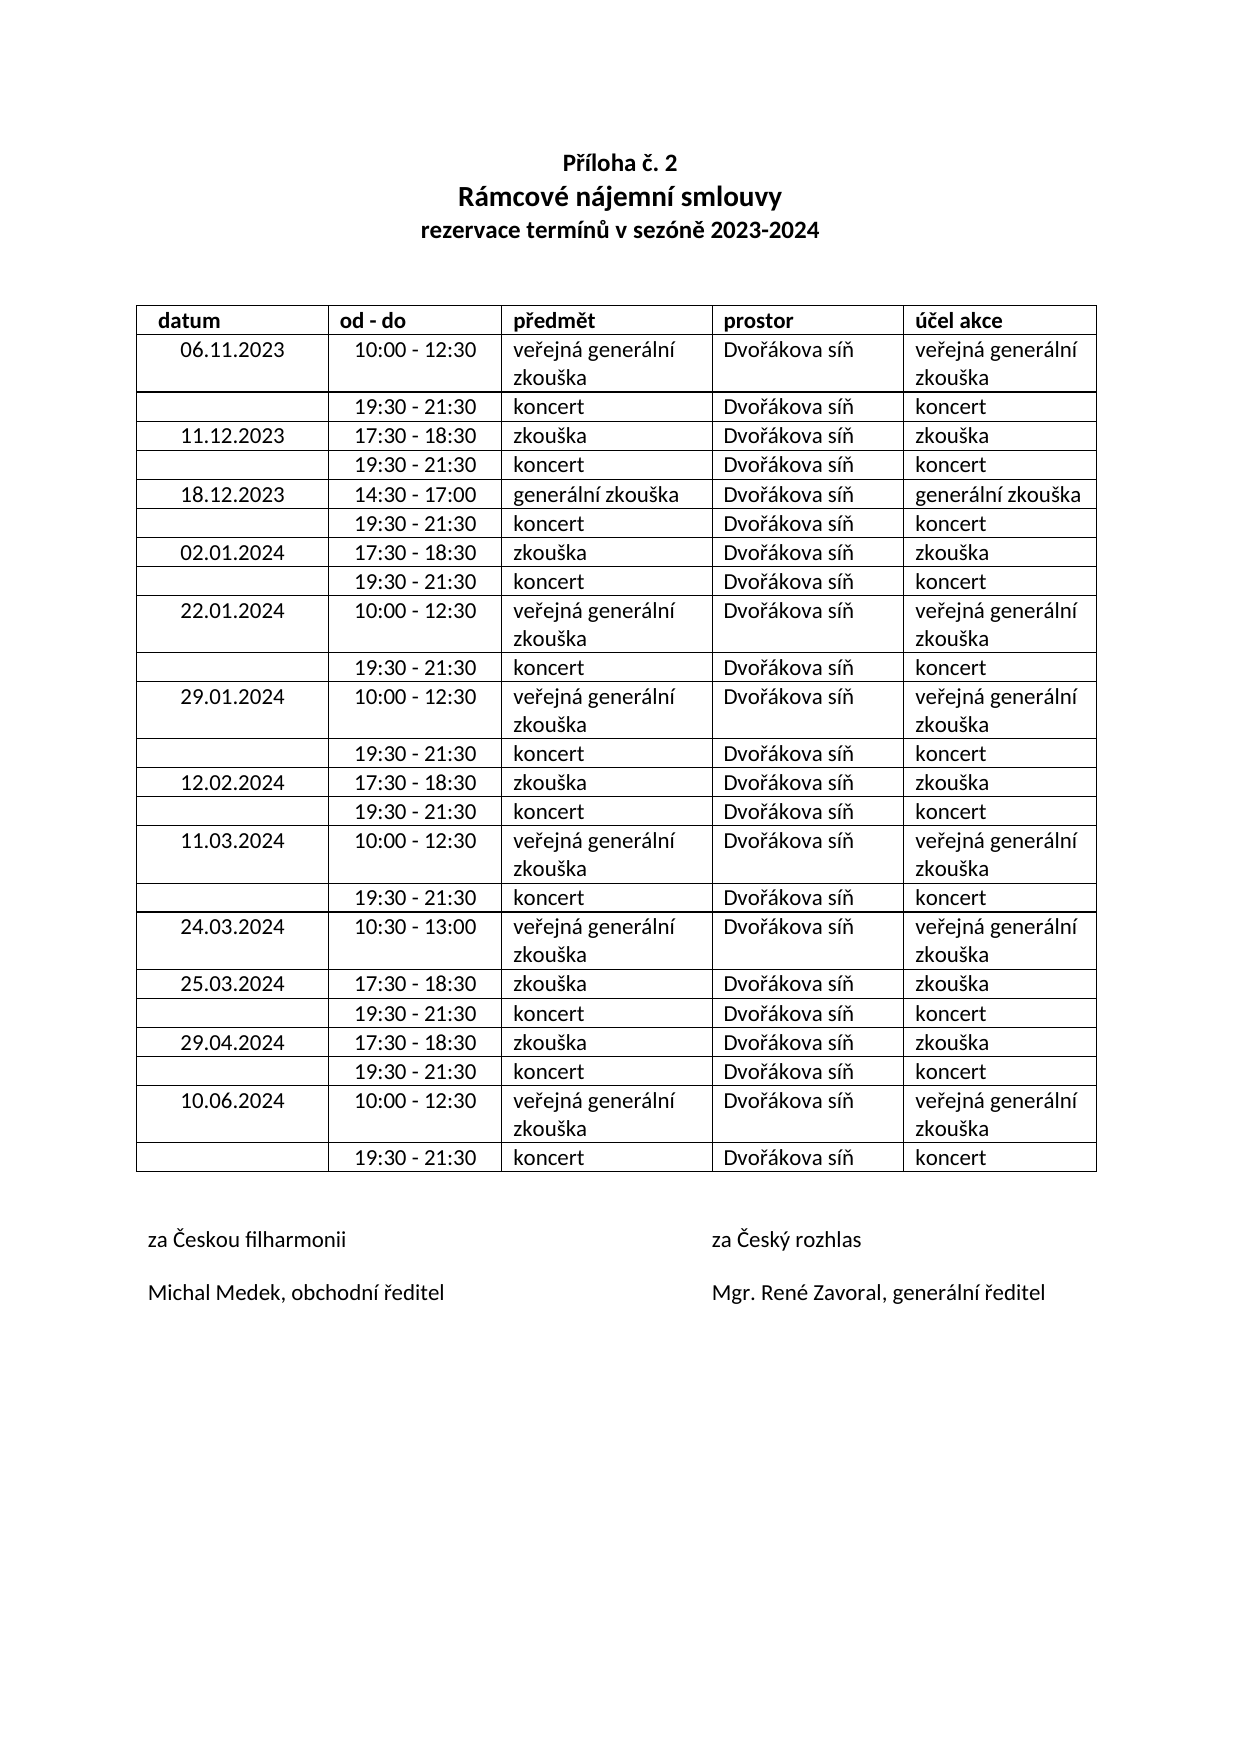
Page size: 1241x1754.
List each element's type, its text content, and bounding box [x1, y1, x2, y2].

table_cell 10:30 - 13:00 [329, 913, 501, 968]
table_cell Dvořákova síň [713, 797, 903, 825]
table_cell veřejná generální zkouška [904, 826, 1096, 882]
table_cell Dvořákova síň [713, 682, 903, 738]
table_cell veřejná generální zkouška [502, 335, 712, 391]
table_cell Dvořákova síň [713, 480, 903, 508]
table_cell koncert [502, 999, 712, 1027]
table_cell zkouška [502, 768, 712, 796]
table_cell 10:00 - 12:30 [329, 1086, 501, 1142]
table_cell zkouška [502, 422, 712, 449]
table_cell [137, 653, 328, 681]
table_cell zkouška [904, 768, 1096, 796]
table_cell 11.12.2023 [137, 422, 328, 449]
table_cell koncert [904, 739, 1096, 767]
table_cell 19:30 - 21:30 [329, 797, 501, 825]
table_cell veřejná generální zkouška [502, 826, 712, 882]
table_cell 06.11.2023 [137, 335, 328, 391]
table_cell 19:30 - 21:30 [329, 1143, 501, 1171]
table_cell koncert [904, 653, 1096, 681]
table_cell Dvořákova síň [713, 596, 903, 652]
table_cell zkouška [904, 422, 1096, 449]
table_cell generální zkouška [904, 480, 1096, 508]
table_cell [137, 451, 328, 479]
table_cell koncert [502, 509, 712, 537]
table_cell 14:30 - 17:00 [329, 480, 501, 508]
table_cell Dvořákova síň [713, 422, 903, 449]
table_cell 25.03.2024 [137, 970, 328, 998]
table_cell koncert [904, 797, 1096, 825]
table_header od - do [329, 306, 501, 334]
table_cell veřejná generální zkouška [904, 682, 1096, 738]
table_cell Dvořákova síň [713, 451, 903, 479]
table_cell koncert [904, 393, 1096, 421]
table_cell veřejná generální zkouška [904, 913, 1096, 968]
table_cell koncert [502, 393, 712, 421]
text Rámcové nájemní smlouvy [148, 178, 1093, 214]
table_cell zkouška [502, 1028, 712, 1056]
table_cell [137, 1143, 328, 1171]
table_cell Dvořákova síň [713, 653, 903, 681]
table_cell 11.03.2024 [137, 826, 328, 882]
table_cell Dvořákova síň [713, 538, 903, 566]
text rezervace termínů v sezóně 2023-2024 [148, 214, 1093, 244]
table_cell Dvořákova síň [713, 913, 903, 968]
text Michal Medek, obchodní ředitel Mgr. René Zavoral, generální ředitel [148, 1278, 1093, 1306]
table_cell zkouška [904, 1028, 1096, 1056]
table_cell Dvořákova síň [713, 393, 903, 421]
table_cell [137, 739, 328, 767]
table_header účel akce [904, 306, 1096, 334]
table_cell [137, 1057, 328, 1085]
table_cell Dvořákova síň [713, 1143, 903, 1171]
table_cell 17:30 - 18:30 [329, 1028, 501, 1056]
text Příloha č. 2 [148, 148, 1093, 178]
table_cell koncert [904, 884, 1096, 911]
table_cell koncert [904, 509, 1096, 537]
table_cell 10:00 - 12:30 [329, 596, 501, 652]
table_cell zkouška [502, 970, 712, 998]
table_cell koncert [502, 451, 712, 479]
table_cell veřejná generální zkouška [502, 596, 712, 652]
table_cell koncert [502, 1057, 712, 1085]
table_cell 17:30 - 18:30 [329, 538, 501, 566]
table_cell Dvořákova síň [713, 884, 903, 911]
table_cell [137, 509, 328, 537]
table_cell 29.04.2024 [137, 1028, 328, 1056]
table_cell koncert [904, 1143, 1096, 1171]
table_cell 17:30 - 18:30 [329, 422, 501, 449]
table_cell 17:30 - 18:30 [329, 768, 501, 796]
table_cell 19:30 - 21:30 [329, 451, 501, 479]
table_cell [137, 999, 328, 1027]
table_cell veřejná generální zkouška [502, 913, 712, 968]
table_cell koncert [502, 797, 712, 825]
table_cell koncert [502, 884, 712, 911]
table_cell 10.06.2024 [137, 1086, 328, 1142]
table_cell Dvořákova síň [713, 1028, 903, 1056]
table_cell Dvořákova síň [713, 739, 903, 767]
table_cell 29.01.2024 [137, 682, 328, 738]
table_cell veřejná generální zkouška [502, 1086, 712, 1142]
table_cell Dvořákova síň [713, 509, 903, 537]
table_header předmět [502, 306, 712, 334]
table_cell [137, 567, 328, 595]
table_cell koncert [502, 567, 712, 595]
table_cell 19:30 - 21:30 [329, 567, 501, 595]
table_header prostor [713, 306, 903, 334]
table_cell 19:30 - 21:30 [329, 884, 501, 911]
table_cell koncert [904, 567, 1096, 595]
table_cell Dvořákova síň [713, 567, 903, 595]
table_cell 24.03.2024 [137, 913, 328, 968]
table_cell 19:30 - 21:30 [329, 739, 501, 767]
table_cell Dvořákova síň [713, 970, 903, 998]
table_cell veřejná generální zkouška [904, 335, 1096, 391]
table_cell koncert [502, 739, 712, 767]
table_cell Dvořákova síň [713, 1057, 903, 1085]
table_cell 19:30 - 21:30 [329, 509, 501, 537]
table_cell veřejná generální zkouška [904, 596, 1096, 652]
table_cell Dvořákova síň [713, 1086, 903, 1142]
table_cell 02.01.2024 [137, 538, 328, 566]
table_cell veřejná generální zkouška [904, 1086, 1096, 1142]
table_cell 19:30 - 21:30 [329, 653, 501, 681]
table_cell 10:00 - 12:30 [329, 826, 501, 882]
table_cell 19:30 - 21:30 [329, 999, 501, 1027]
table_cell 10:00 - 12:30 [329, 682, 501, 738]
table_cell 17:30 - 18:30 [329, 970, 501, 998]
table_cell [137, 797, 328, 825]
table_cell Dvořákova síň [713, 768, 903, 796]
table_cell zkouška [904, 970, 1096, 998]
table_cell Dvořákova síň [713, 999, 903, 1027]
table_cell 19:30 - 21:30 [329, 393, 501, 421]
text za Českou filharmonii za Český rozhlas [148, 1225, 1093, 1253]
table_cell Dvořákova síň [713, 335, 903, 391]
table_header datum [137, 306, 328, 334]
table_cell 12.02.2024 [137, 768, 328, 796]
table_cell [137, 393, 328, 421]
table_cell 10:00 - 12:30 [329, 335, 501, 391]
table_cell 22.01.2024 [137, 596, 328, 652]
table_cell 19:30 - 21:30 [329, 1057, 501, 1085]
table_cell koncert [502, 653, 712, 681]
table_cell koncert [904, 1057, 1096, 1085]
table_cell zkouška [904, 538, 1096, 566]
table_cell koncert [502, 1143, 712, 1171]
table_cell 18.12.2023 [137, 480, 328, 508]
table_cell koncert [904, 451, 1096, 479]
table_cell veřejná generální zkouška [502, 682, 712, 738]
table_cell Dvořákova síň [713, 826, 903, 882]
table_cell [137, 884, 328, 911]
table_cell zkouška [502, 538, 712, 566]
table_cell generální zkouška [502, 480, 712, 508]
table_cell koncert [904, 999, 1096, 1027]
